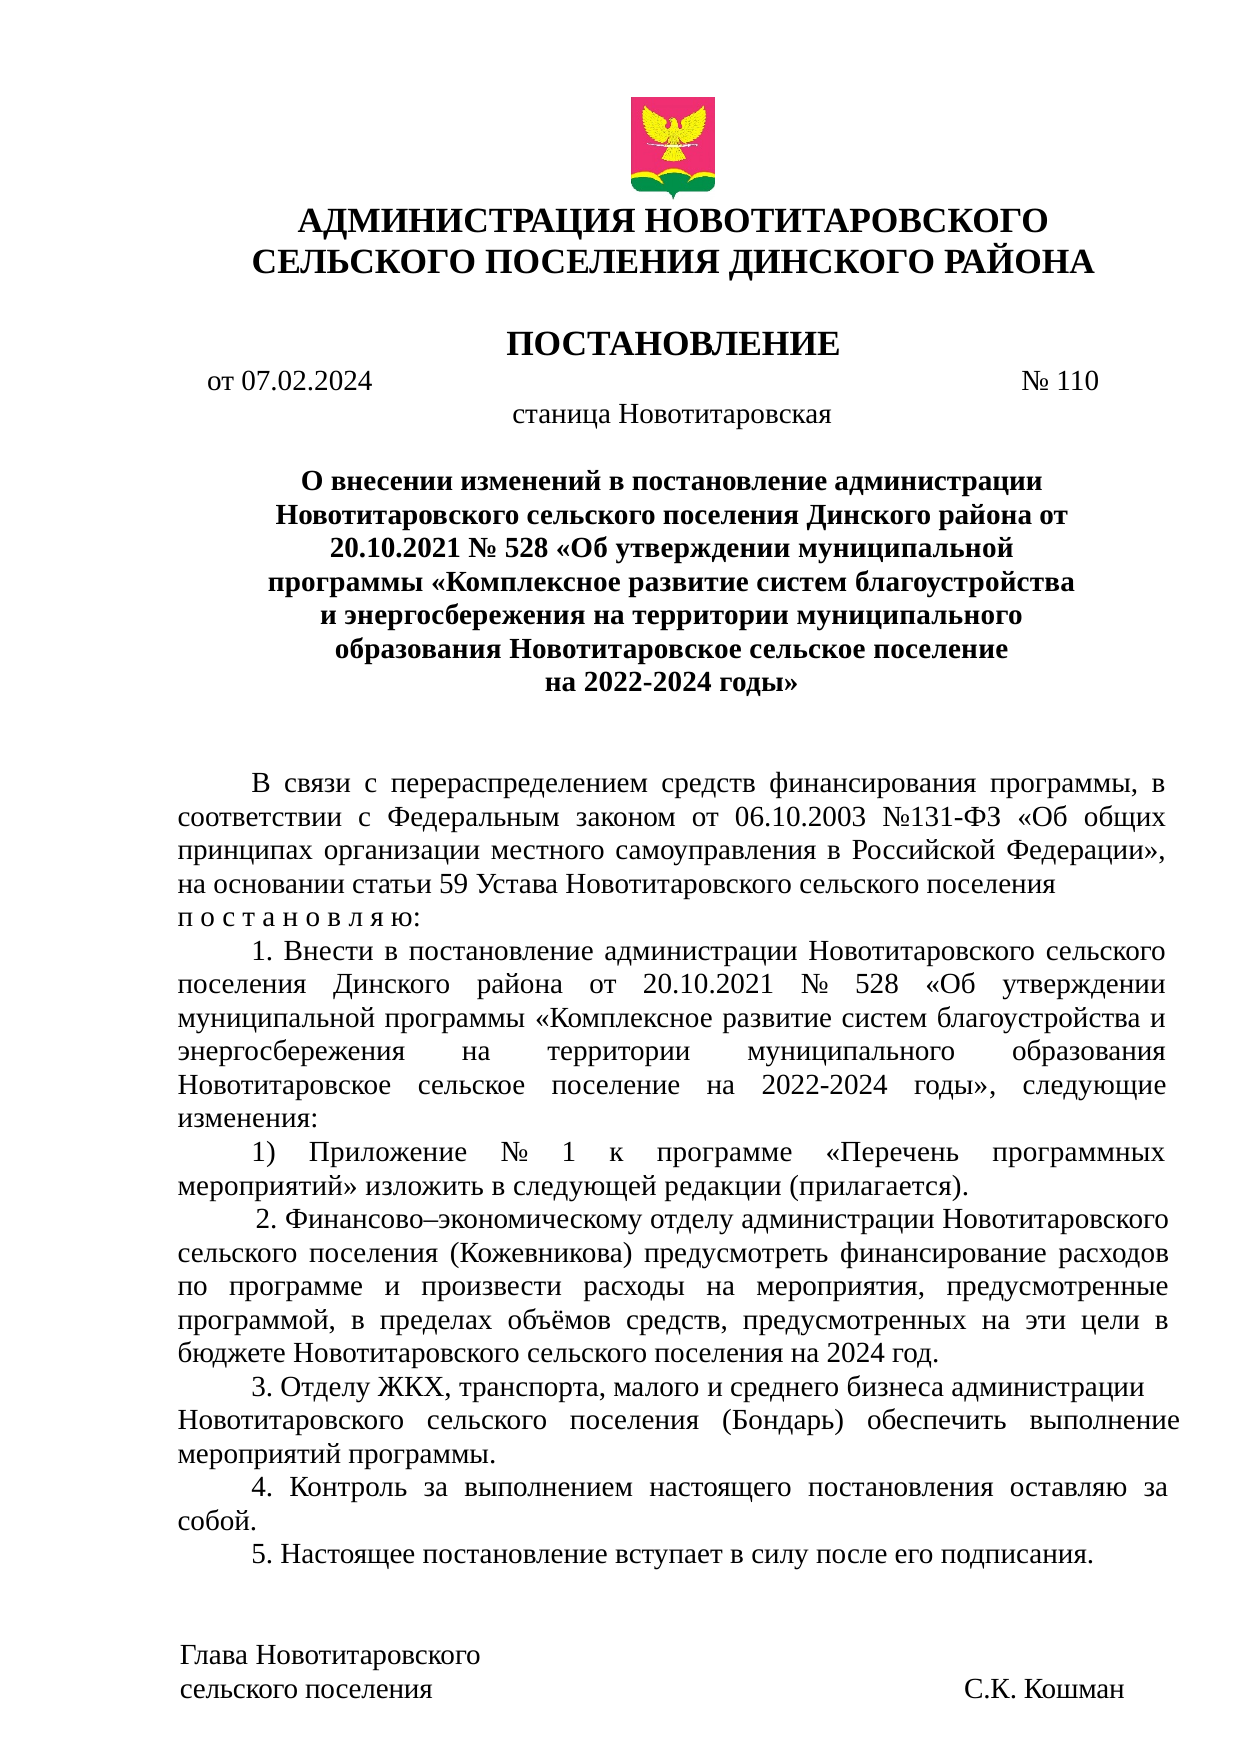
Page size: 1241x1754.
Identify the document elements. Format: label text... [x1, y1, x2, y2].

text 5. Настоящее постановление вступает в силу после его подписания. [177, 1537, 1169, 1570]
text ПОСТАНОВЛЕНИЕ [177, 322, 1169, 363]
text 4. Контроль за выполнением настоящего постановления оставляю за собой. [177, 1469, 1169, 1537]
text 3. Отделу ЖКХ, транспорта, малого и среднего бизнеса администрации [177, 1369, 1168, 1402]
picture [631, 97, 715, 200]
text АДМИНИСТРАЦИЯ НОВОТИТАРОВСКОГО [177, 199, 1169, 240]
text 1. Внести в постановление администрации Новотитаровского сельского поселения Динского района от 20.10.2021 № 528 «Об утверждении муниципальной программы «Комплексное развитие систем благоустройства и энергосбережения на территории муниципального образования Новотитаровское сельское поселение на 2022-2024 годы», следующие изменения: [177, 933, 1166, 1134]
text п о с т а н о в л я ю: [177, 899, 1166, 933]
text от 07.02.2024 № 110 [177, 363, 1169, 396]
text на 2022-2024 годы» [266, 664, 1078, 698]
text В связи с перераспределением средств финансирования программы, в соответствии с Федеральным законом от 06.10.2003 №131-ФЗ «Об общих принципах организации местного самоуправления в Российской Федерации», на основании статьи 59 Устава Новотитаровского сельского поселения [177, 765, 1166, 899]
text 1) Приложение № 1 к программе «Перечень программных мероприятий» изложить в следующей редакции (прилагается). [177, 1134, 1166, 1201]
text станица Новотитаровская [177, 396, 1167, 430]
text 2. Финансово–экономическому отделу администрации Новотитаровского сельского поселения (Кожевникова) предусмотреть финансирование расходов по программе и произвести расходы на мероприятия, предусмотренные программой, в пределах объёмов средств, предусмотренных на эти цели в бюджете Новотитаровского сельского поселения на 2024 год. [177, 1201, 1169, 1369]
text сельского поселения С.К. Кошман [179, 1671, 1169, 1704]
text Глава Новотитаровского [179, 1637, 1169, 1671]
text О внесении изменений в постановление администрации Новотитаровского сельского поселения Динского района от 20.10.2021 № 528 «Об утверждении муниципальной программы «Комплексное развитие систем благоустройства и энергосбережения на территории муниципального образования Новотитаровское сельское поселение [266, 463, 1078, 664]
text Новотитаровского сельского поселения (Бондарь) обеспечить выполнение мероприятий программы. [177, 1402, 1181, 1469]
text СЕЛЬСКОГО ПОСЕЛЕНИЯ ДИНСКОГО РАЙОНА [177, 240, 1169, 281]
